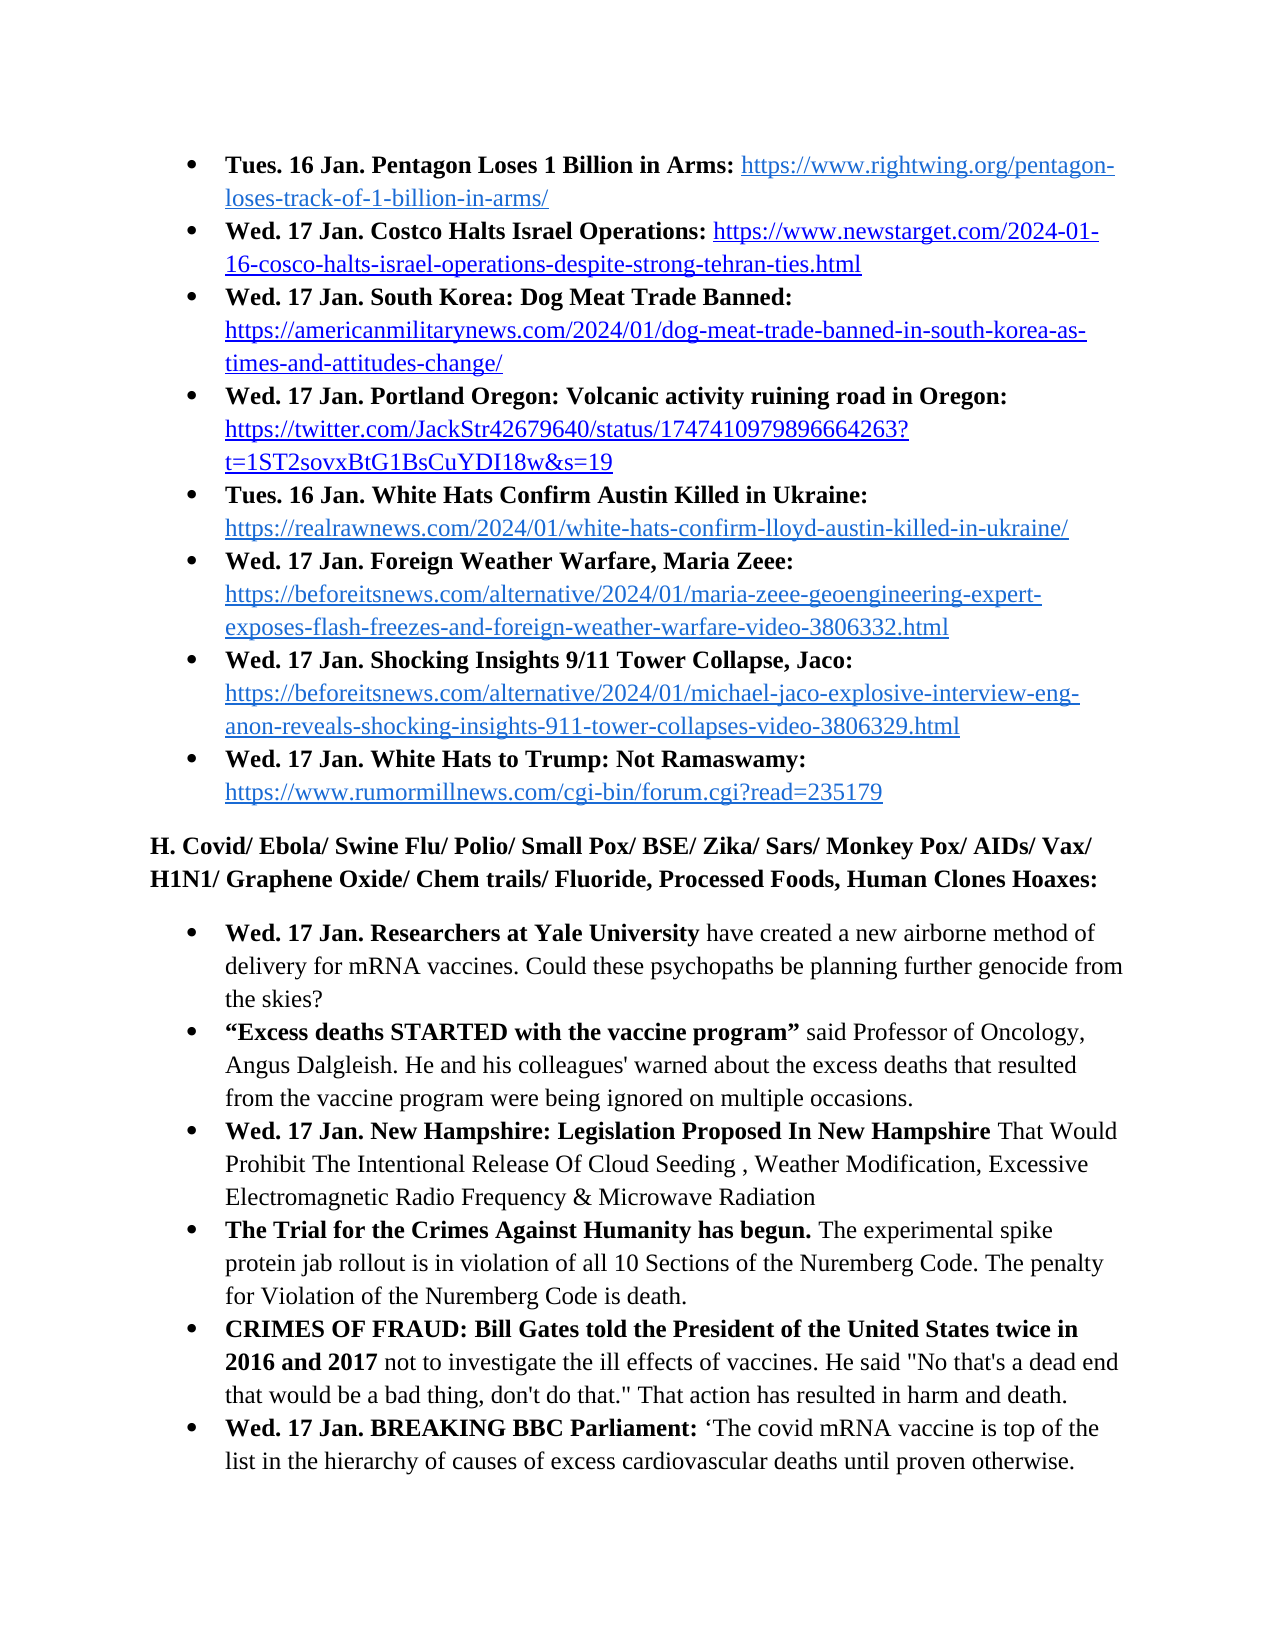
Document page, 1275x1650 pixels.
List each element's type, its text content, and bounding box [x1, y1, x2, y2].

list Tues. 16 Jan. White Hats Confirm Austin Killed in Ukraine: https://realrawnews.com/2024/01/white-hats-confirm-lloyd-austin-killed-in-ukraine/ [187, 480, 1125, 542]
list Wed. 17 Jan. Foreign Weather Warfare, Maria Zeee: https://beforeitsnews.com/alternative/2024/01/maria-zeee-geoengineering-expert-exposes-flash-freezes-and-foreign-weather-warfare-video-3806332.html [187, 546, 1125, 641]
list Tues. 16 Jan. Pentagon Loses 1 Billion in Arms: https://www.rightwing.org/pentagon-loses-track-of-1-billion-in-arms/ [187, 150, 1125, 212]
list Wed. 17 Jan. Shocking Insights 9/11 Tower Collapse, Jaco: https://beforeitsnews.com/alternative/2024/01/michael-jaco-explosive-interview-eng-anon-reveals-shocking-insights-911-tower-collapses-video-3806329.html [187, 645, 1125, 740]
list Wed. 17 Jan. White Hats to Trump: Not Ramaswamy: https://www.rumormillnews.com/cgi-bin/forum.cgi?read=235179 [187, 744, 1125, 806]
list Wed. 17 Jan. South Korea: Dog Meat Trade Banned: https://americanmilitarynews.com/2024/01/dog-meat-trade-banned-in-south-korea-as-times-and-attitudes-change/ [187, 282, 1125, 377]
list “Excess deaths STARTED with the vaccine program” said Professor of Oncology, Angus Dalgleish. He and his colleagues' warned about the excess deaths that resulted from the vaccine program were being ignored on multiple occasions. [187, 1017, 1125, 1112]
list Wed. 17 Jan. Costco Halts Israel Operations: https://www.newstarget.com/2024-01-16-cosco-halts-israel-operations-despite-strong-tehran-ties.html [187, 216, 1125, 278]
list CRIMES OF FRAUD: Bill Gates told the President of the United States twice in 2016 and 2017 not to investigate the ill effects of vaccines. He said "No that's a dead end that would be a bad thing, don't do that." That action has resulted in harm and death. [187, 1314, 1125, 1409]
list Wed. 17 Jan. Researchers at Yale University have created a new airborne method of delivery for mRNA vaccines. Could these psychopaths be planning further genocide from the skies? [187, 918, 1125, 1013]
list Wed. 17 Jan. Portland Oregon: Volcanic activity ruining road in Oregon: https://twitter.com/JackStr42679640/status/1747410979896664263?t=1ST2sovxBtG1BsCuYDI18w&s=19 [187, 381, 1125, 476]
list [187, 1413, 1125, 1475]
list The Trial for the Crimes Against Humanity has begun. The experimental spike protein jab rollout is in violation of all 10 Sections of the Nuremberg Code. The penalty for Violation of the Nuremberg Code is death. [187, 1215, 1125, 1310]
text H. Covid/ Ebola/ Swine Flu/ Polio/ Small Pox/ BSE/ Zika/ Sars/ Monkey Pox/ AIDs/ Vax/ H1N1/ Graphene Oxide/ Chem trails/ Fluoride, Processed Foods, Human Clones Hoaxes: [150, 831, 1125, 893]
list Wed. 17 Jan. New Hampshire: Legislation Proposed In New Hampshire That Would Prohibit The Intentional Release Of Cloud Seeding , Weather Modification, Excessive Electromagnetic Radio Frequency & Microwave Radiation [187, 1116, 1125, 1211]
